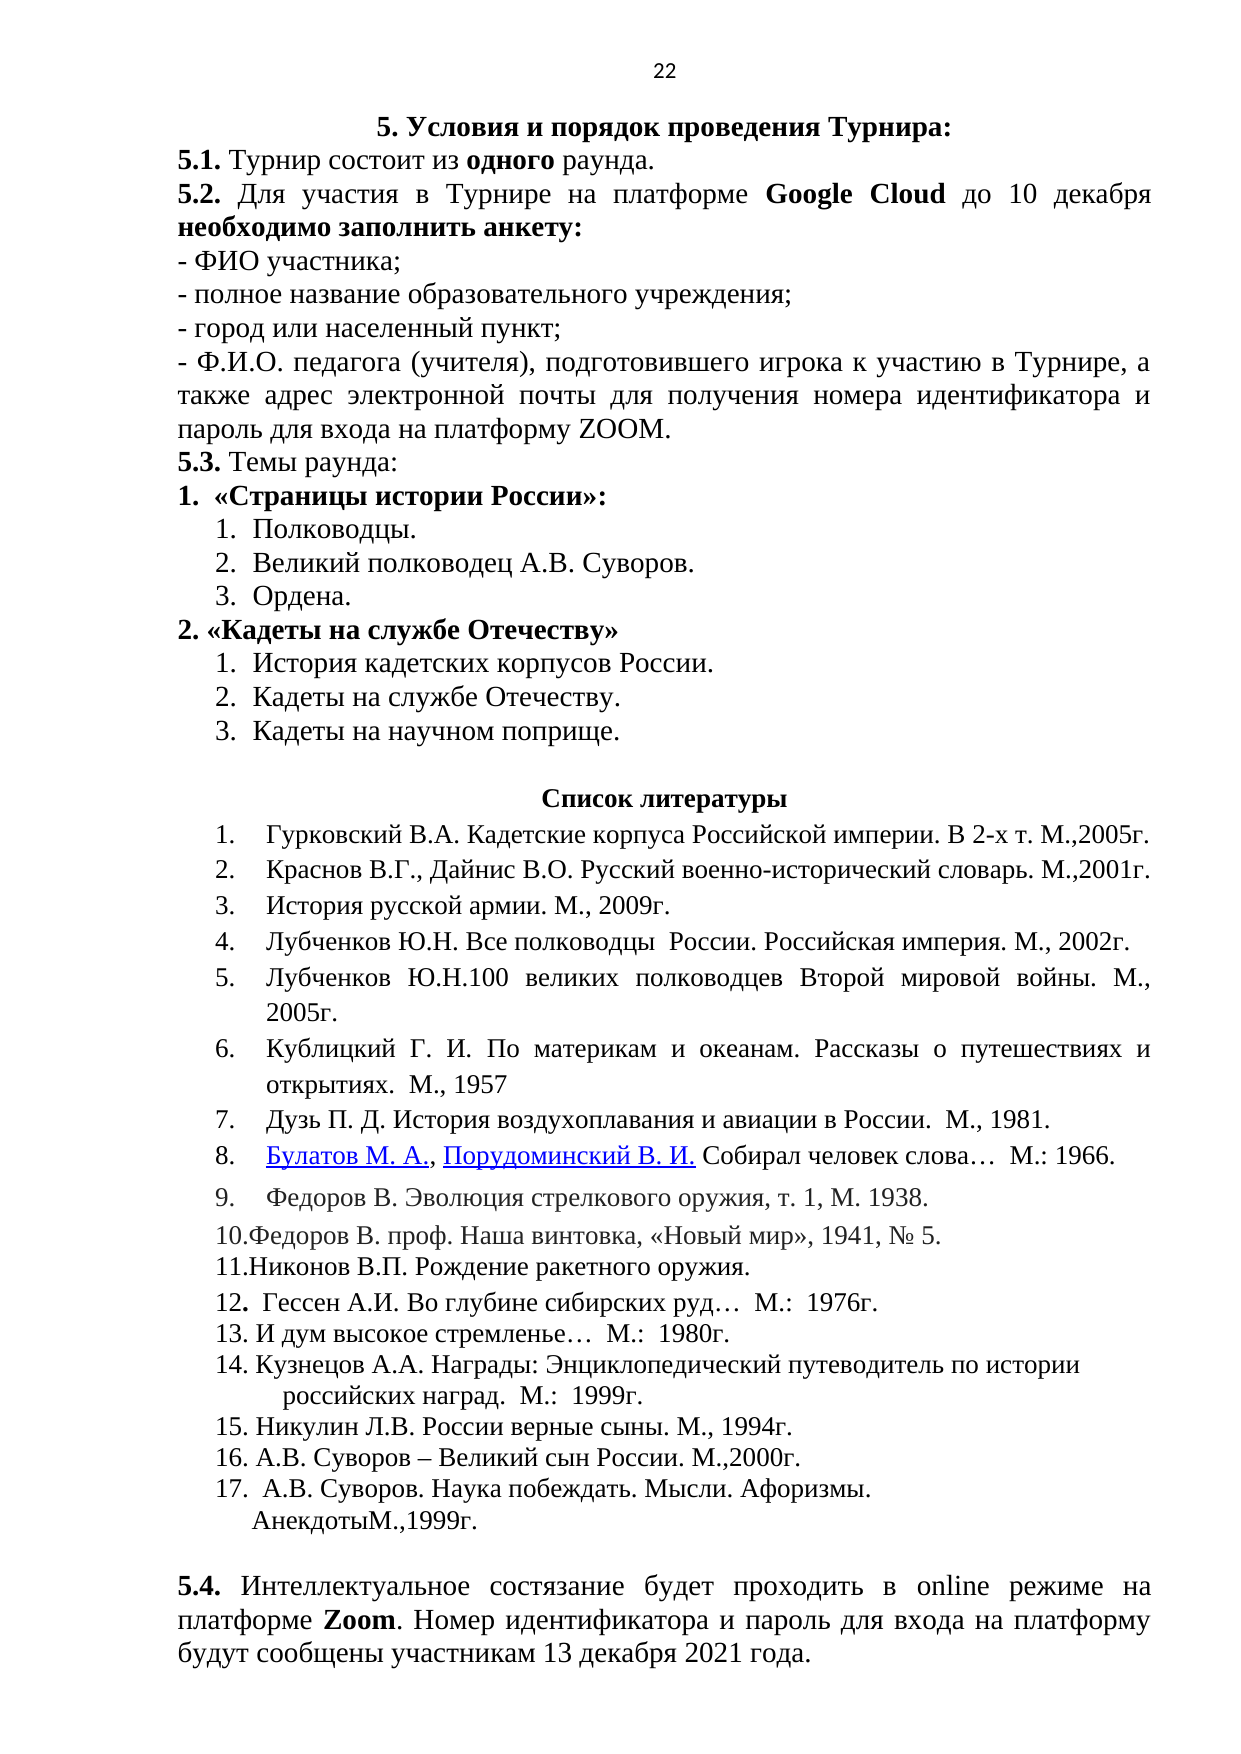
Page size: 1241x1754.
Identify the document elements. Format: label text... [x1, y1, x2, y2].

list История кадетских корпусов России. [215, 646, 1152, 679]
text - город или населенный пункт; [177, 310, 1152, 344]
text 11.Никонов В.П. Рождение ракетного оружия. [215, 1250, 1152, 1281]
text 5. Условия и порядок проведения Турнира: [177, 109, 1152, 142]
text 5.1. Турнир состоит из одного раунда. [177, 142, 1152, 176]
text 15. Никулин Л.В. России верные сыны. М., 1994г. [215, 1410, 1152, 1441]
list Кадеты на службе Отечеству. [215, 679, 1152, 713]
list Федоров В. Эволюция стрелкового оружия, т. 1, М. 1938. [215, 1175, 1151, 1212]
text - Ф.И.О. педагога (учителя), подготовившего игрока к участию в Турнире, а также адрес электронной почты для получения номера идентификатора и пароль для входа на платформу ZOOM. [177, 344, 1152, 444]
text 17. А.В. Суворов. Наука побеждать. Мысли. Афоризмы. [215, 1473, 1152, 1504]
text АнекдотыМ.,1999г. [177, 1504, 1152, 1535]
text Список литературы [177, 782, 1152, 813]
list Дузь П. Д. История воздухоплавания и авиации в России. М., 1981. [215, 1103, 1152, 1135]
text - ФИО участника; [177, 243, 1152, 277]
list Краснов В.Г., Дайнис В.О. Русский военно-исторический словарь. М.,2001г. [215, 853, 1152, 884]
text 10.Федоров В. проф. Наша винтовка, «Новый мир», 1941, № 5. [215, 1212, 1151, 1250]
list Полководцы. [215, 511, 1152, 545]
text - полное название образовательного учреждения; [177, 277, 1152, 310]
list Кадеты на научном поприще. [215, 713, 1152, 746]
list Ордена. [215, 578, 1152, 612]
list Лубченков Ю.Н.100 великих полководцев Второй мировой войны. М., 2005г. [215, 961, 1152, 1027]
text 13. И дум высокое стремленье… М.: 1980г. [215, 1317, 1152, 1348]
text 12. Гессен А.И. Во глубине сибирских руд… М.: 1976г. [215, 1286, 1152, 1317]
list История русской армии. М., 2009г. [215, 889, 1152, 920]
text российских наград. М.: 1999г. [215, 1379, 1152, 1410]
text 5.4. Интеллектуальное состязание будет проходить в online режиме на платформе Zoom. Номер идентификатора и пароль для входа на платформу будут сообщены участникам 13 декабря 2021 года. [177, 1568, 1152, 1669]
list Великий полководец А.В. Суворов. [215, 545, 1152, 578]
text 1. «Страницы истории России»: [177, 478, 1152, 511]
list Булатов М. А., Порудоминский В. И. Собирал человек слова… М.: 1966. [215, 1139, 1152, 1170]
list Гурковский В.А. Кадетские корпуса Российской империи. В 2-х т. М.,2005г. [215, 818, 1152, 849]
text 5.2. Для участия в Турнире на платформе Google Cloud до 10 декабря необходимо заполнить анкету: [177, 176, 1152, 243]
list Кублицкий Г. И. По материкам и океанам. Рассказы о путешествиях и открытиях. М., 1957 [215, 1032, 1152, 1099]
text 16. А.В. Суворов – Великий сын России. М.,2000г. [215, 1441, 1152, 1473]
text 2. «Кадеты на службе Отечеству» [177, 612, 1152, 646]
text 5.3. Темы раунда: [177, 444, 1152, 478]
list Лубченков Ю.Н. Все полководцы России. Российская империя. М., 2002г. [215, 925, 1152, 956]
text 14. Кузнецов А.А. Награды: Энциклопедический путеводитель по истории [215, 1348, 1152, 1379]
